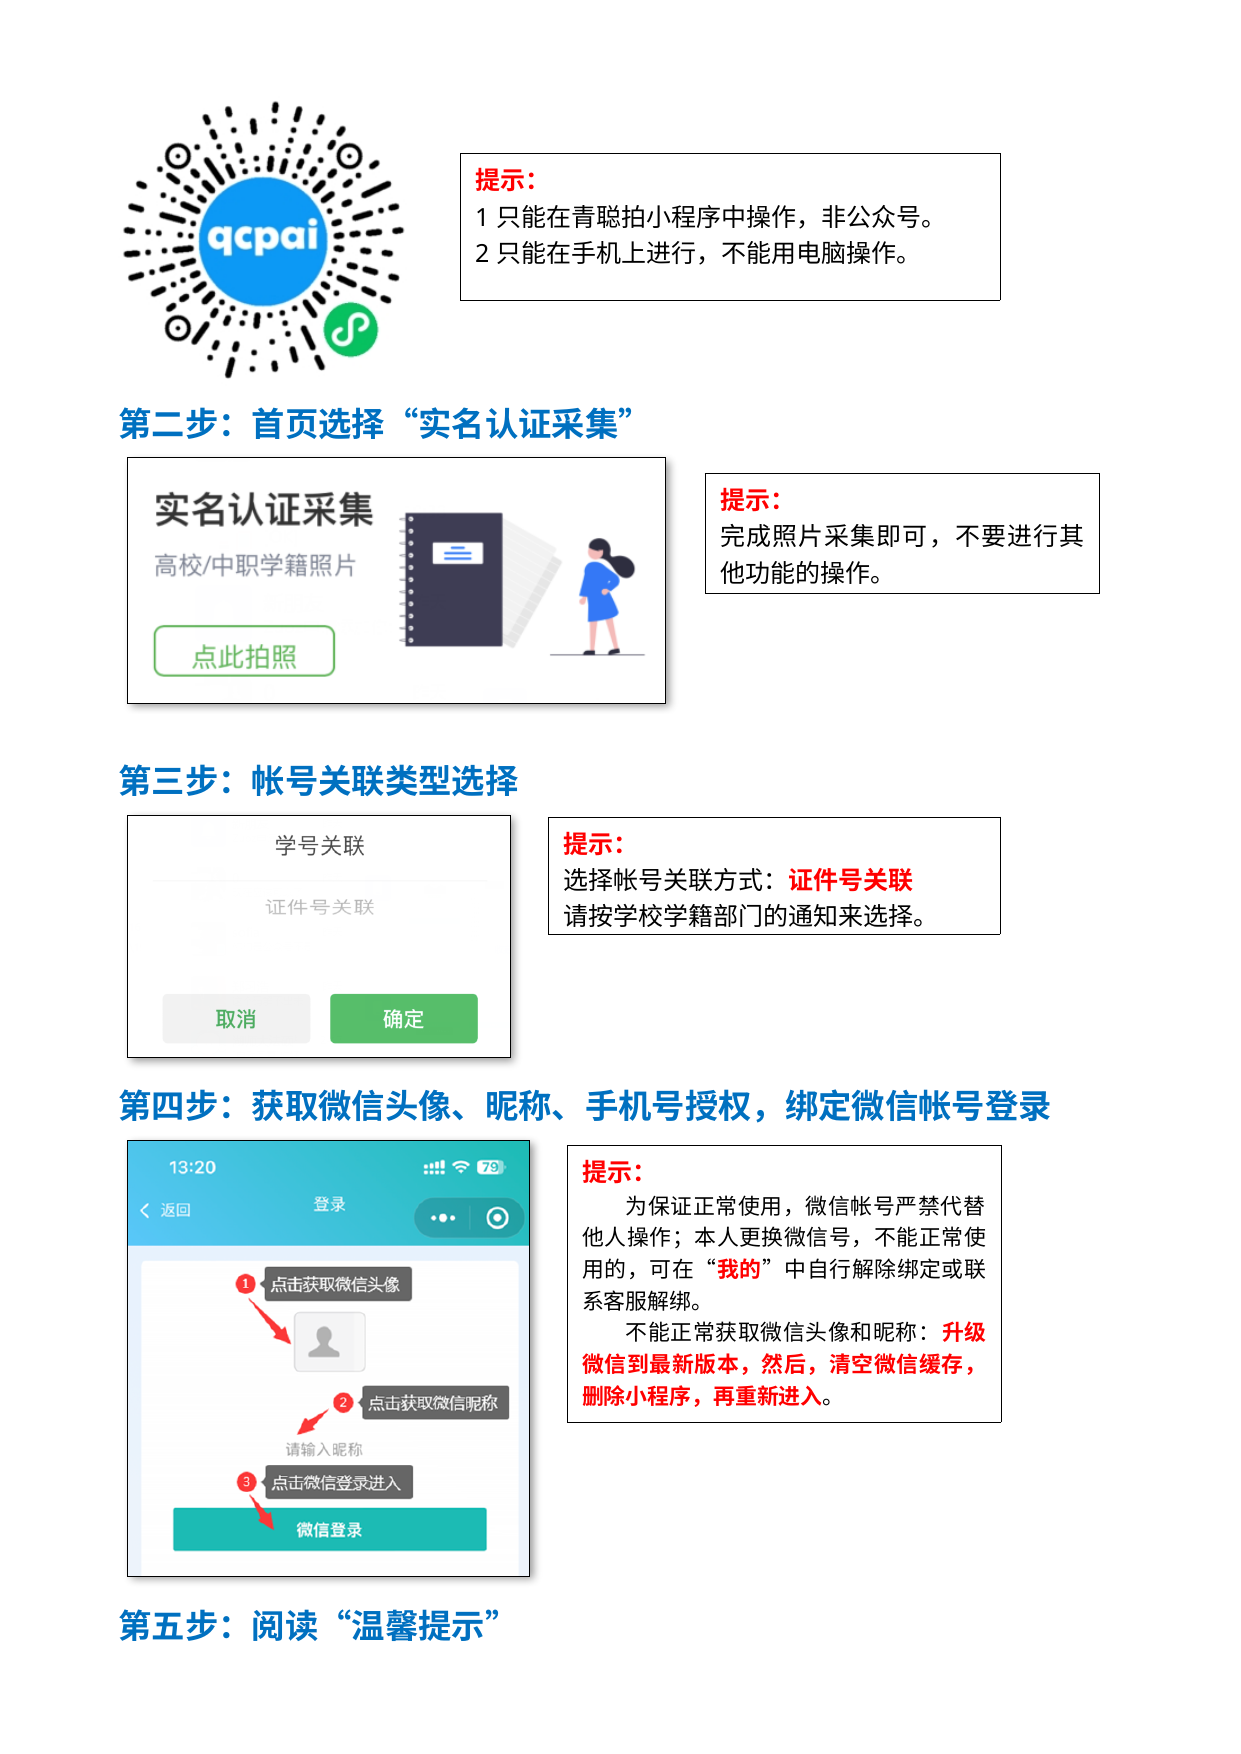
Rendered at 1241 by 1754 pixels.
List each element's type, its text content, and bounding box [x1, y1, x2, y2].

picture [128, 816, 510, 1057]
picture [128, 1141, 529, 1576]
picture [118, 96, 409, 388]
text 第二步：首页选择“实名认证采集” [118, 389, 1122, 454]
text 第四步：获取微信头像、昵称、手机号授权，绑定微信帐号登录 [118, 1072, 1122, 1137]
text 第三步：帐号关联类型选择 [118, 747, 1122, 812]
text 第五步：阅读“温馨提示” [118, 1592, 1122, 1657]
picture [128, 458, 665, 703]
